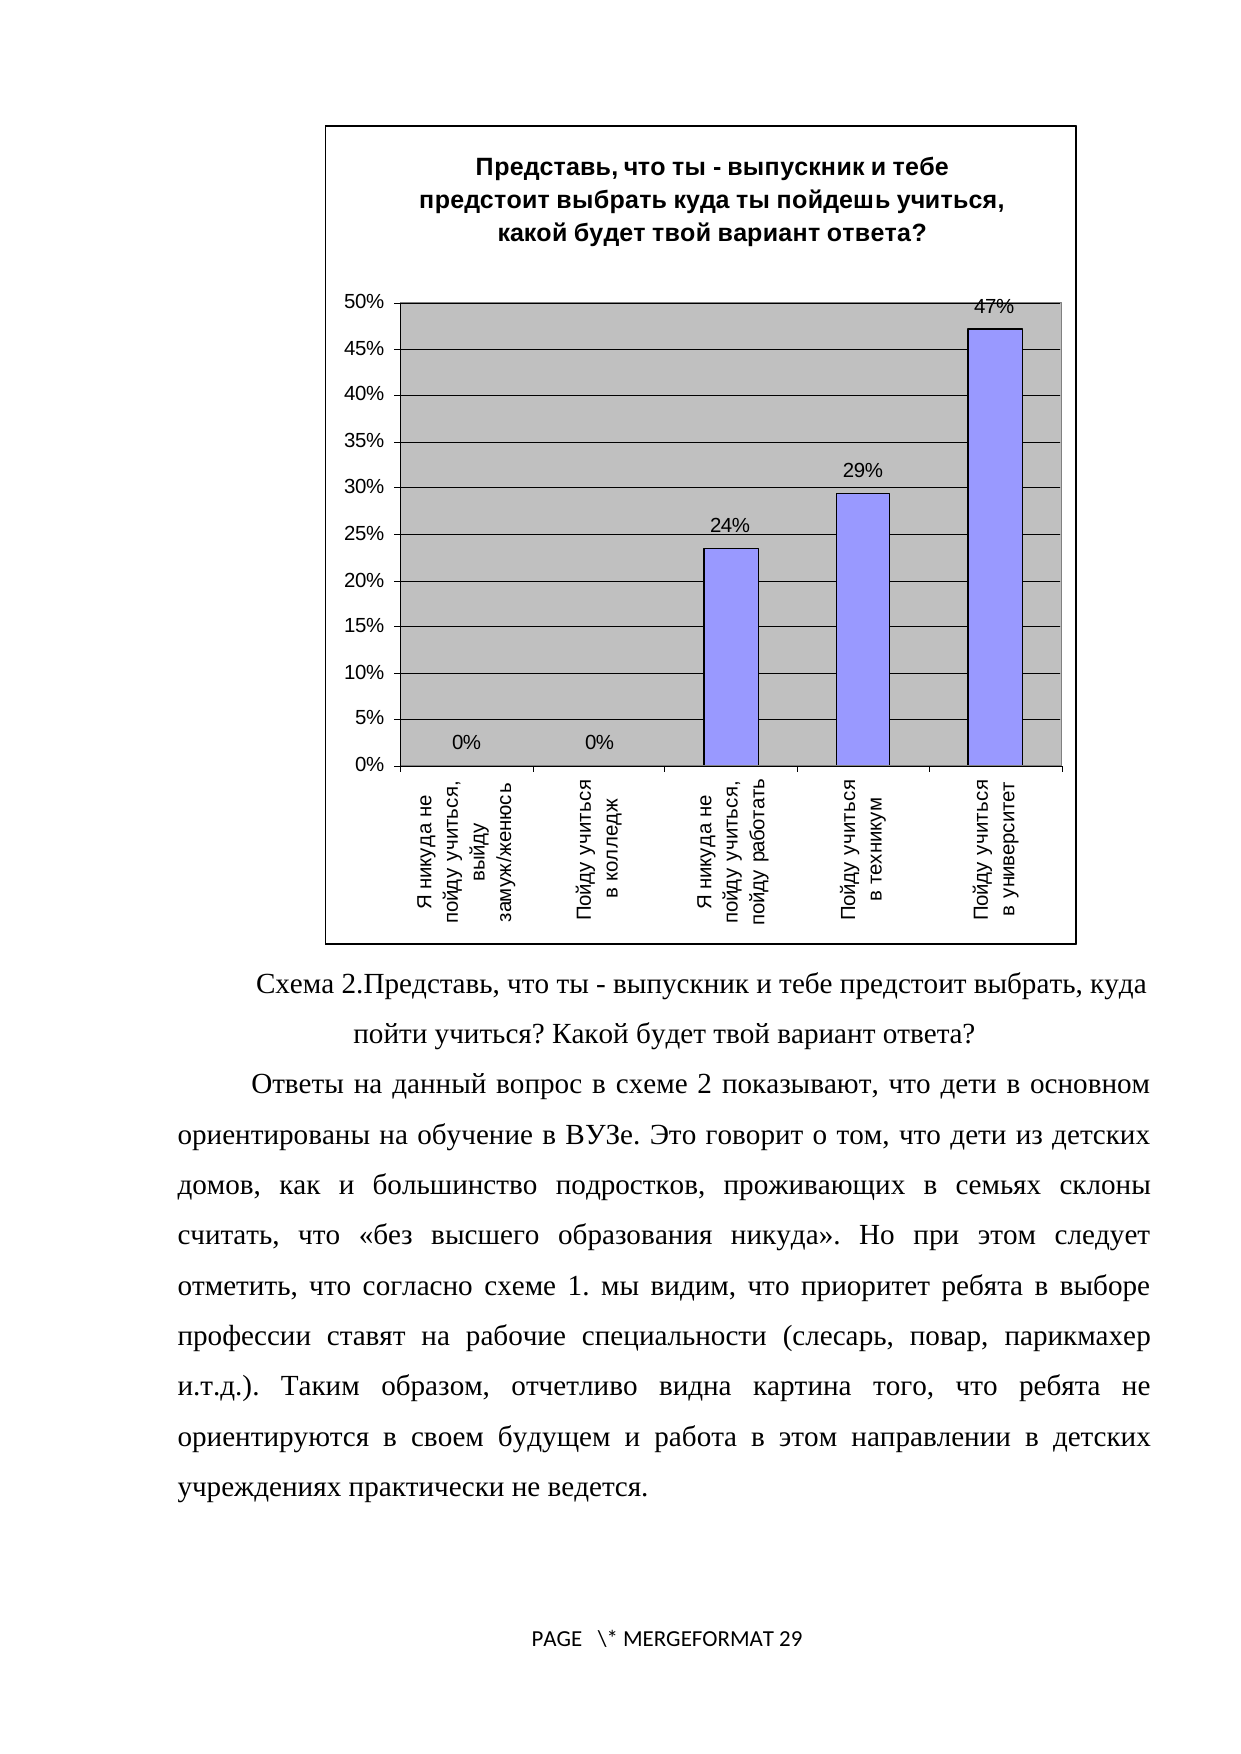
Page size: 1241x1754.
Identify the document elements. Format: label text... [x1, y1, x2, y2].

text Схема 2.Представь, что ты - выпускник и тебе предстоит выбрать, куда пойти учиться? Какой будет твой вариант ответа? [177, 966, 1152, 1050]
text Ответы на данный вопрос в схеме 2 показывают, что дети в основном ориентированы на обучение в ВУЗе. Это говорит о том, что дети из детских домов, как и большинство подростков, проживающих в семьях склоны считать, что «без высшего образования никуда». Но при этом следует отметить, что согласно схеме 1. мы видим, что приоритет ребята в выборе профессии ставят на рабочие специальности (слесарь, повар, парикмахер и.т.д.). Таким образом, отчетливо видна картина того, что ребята не ориентируются в своем будущем и работа в этом направлении в детских учреждениях практически не ведется. [177, 1066, 1152, 1502]
